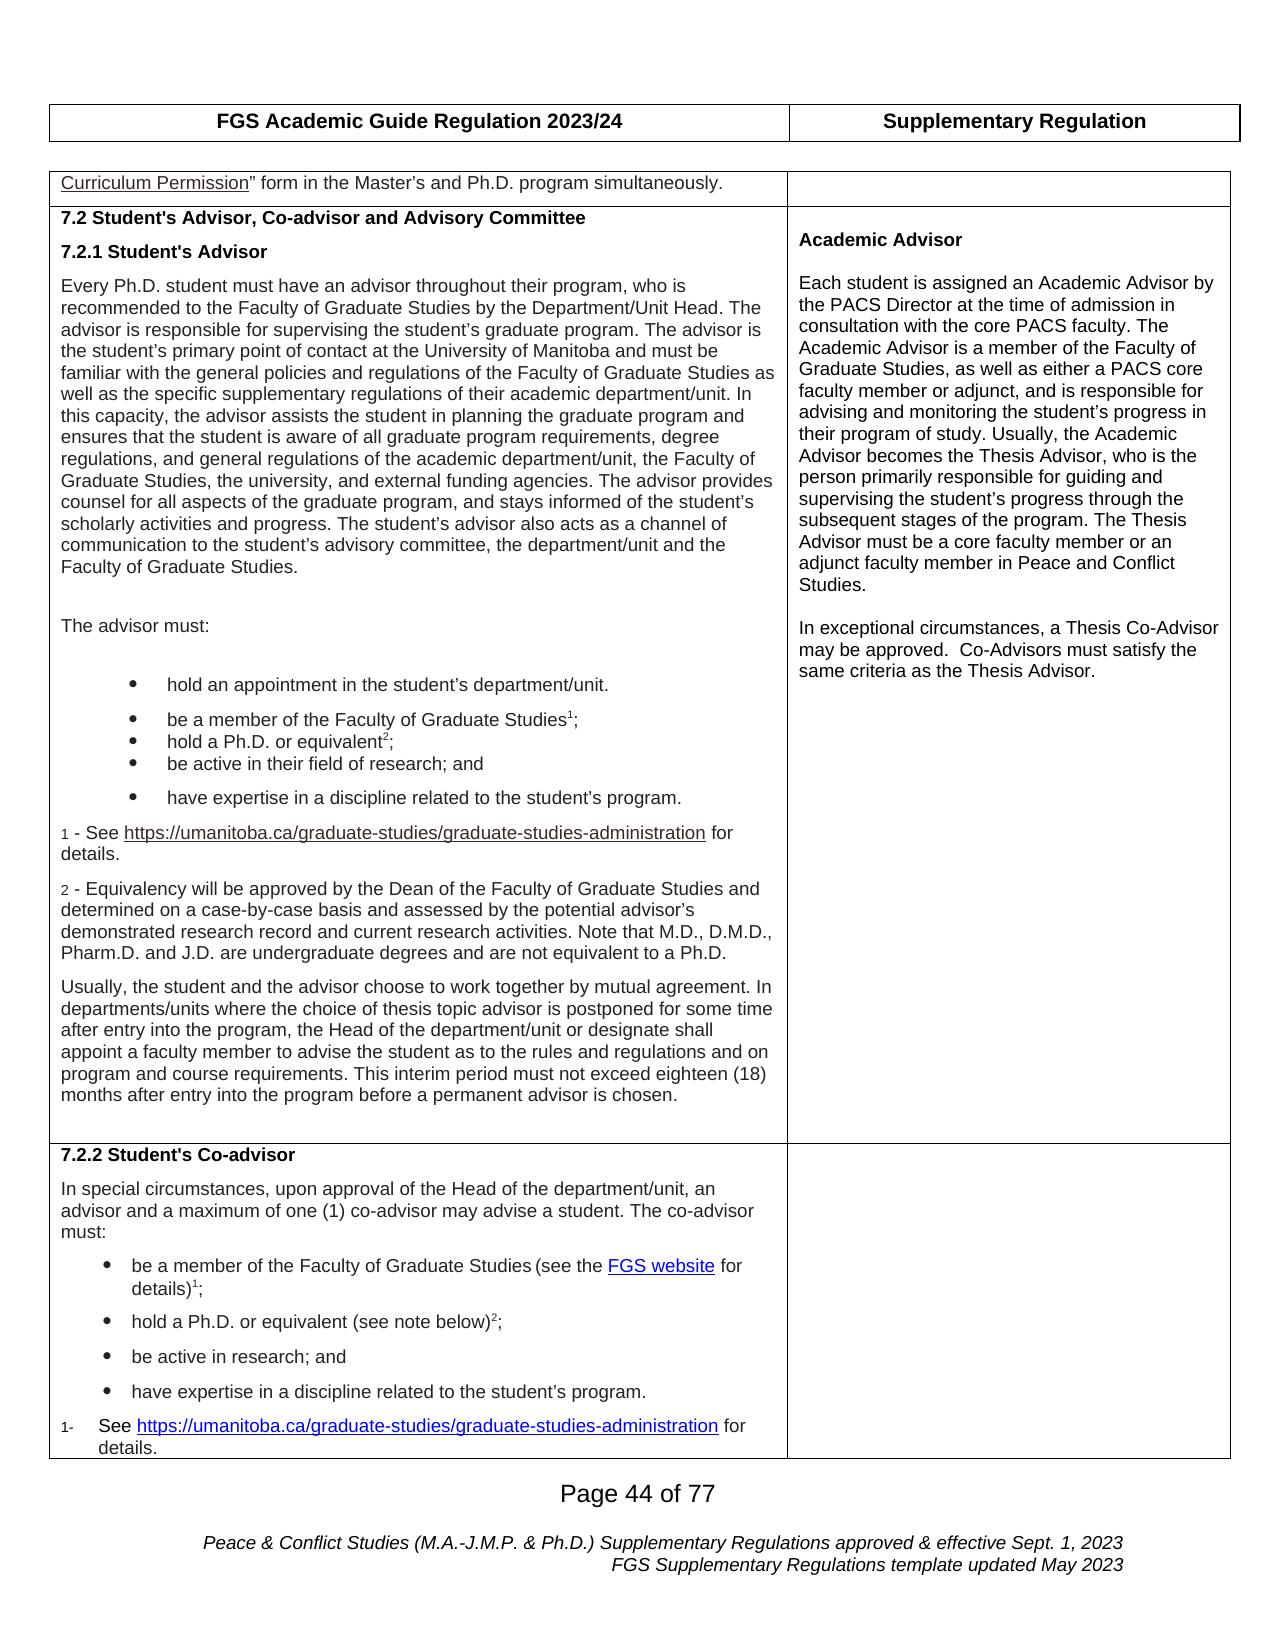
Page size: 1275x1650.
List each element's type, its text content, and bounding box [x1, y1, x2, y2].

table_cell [50, 172, 787, 206]
table_cell Academic Advisor Each student is assigned an Academic Advisor by the PACS Director at the time of admission in consultation with the core PACS faculty. The Academic Advisor is a member of the Faculty of Graduate Studies, as well as either a PACS core faculty member or adjunct, and is responsible for advising and monitoring the student’s progress in their program of study. Usually, the Academic Advisor becomes the Thesis Advisor, who is the person primarily responsible for guiding and supervising the student’s progress through the subsequent stages of the program. The Thesis Advisor must be a core faculty member or an adjunct faculty member in Peace and Conflict Studies. In exceptional circumstances, a Thesis Co-Advisor may be approved. Co-Advisors must satisfy the same criteria as the Thesis Advisor. [788, 207, 1230, 1143]
table_cell 7.2 Student's Advisor, Co-advisor and Advisory Committee 7.2.1 Student's Advisor Every Ph.D. student must have an advisor throughout their program, who is recommended to the Faculty of Graduate Studies by the Department/Unit Head. The advisor is responsible for supervising the student’s graduate program. The advisor is the student’s primary point of contact at the University of Manitoba and must be familiar with the general policies and regulations of the Faculty of Graduate Studies as well as the specific supplementary regulations of their academic department/unit. In this capacity, the advisor assists the student in planning the graduate program and ensures that the student is aware of all graduate program requirements, degree regulations, and general regulations of the academic department/unit, the Faculty of Graduate Studies, the university, and external funding agencies. The advisor provides counsel for all aspects of the graduate program, and stays informed of the student’s scholarly activities and progress. The student’s advisor also acts as a channel of communication to the student’s advisory committee, the department/unit and the Faculty of Graduate Studies. The advisor must: hold an appointment in the student’s department/unit. be a member of the Faculty of Graduate Studies1; hold a Ph.D. or equivalent2; be active in their field of research; and have expertise in a discipline related to the student’s program. 1 - See https://umanitoba.ca/graduate-studies/graduate-studies-administration for details. 2 - Equivalency will be approved by the Dean of the Faculty of Graduate Studies and determined on a case-by-case basis and assessed by the potential advisor’s demonstrated research record and current research activities. Note that M.D., D.M.D., Pharm.D. and J.D. are undergraduate degrees and are not equivalent to a Ph.D. Usually, the student and the advisor choose to work together by mutual agreement. In departments/units where the choice of thesis topic advisor is postponed for some time after entry into the program, the Head of the department/unit or designate shall appoint a faculty member to advise the student as to the rules and regulations and on program and course requirements. This interim period must not exceed eighteen (18) months after entry into the program before a permanent advisor is chosen. [50, 207, 787, 1143]
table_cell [50, 1144, 787, 1458]
table_cell [788, 172, 1230, 206]
table_cell [788, 1144, 1230, 1458]
